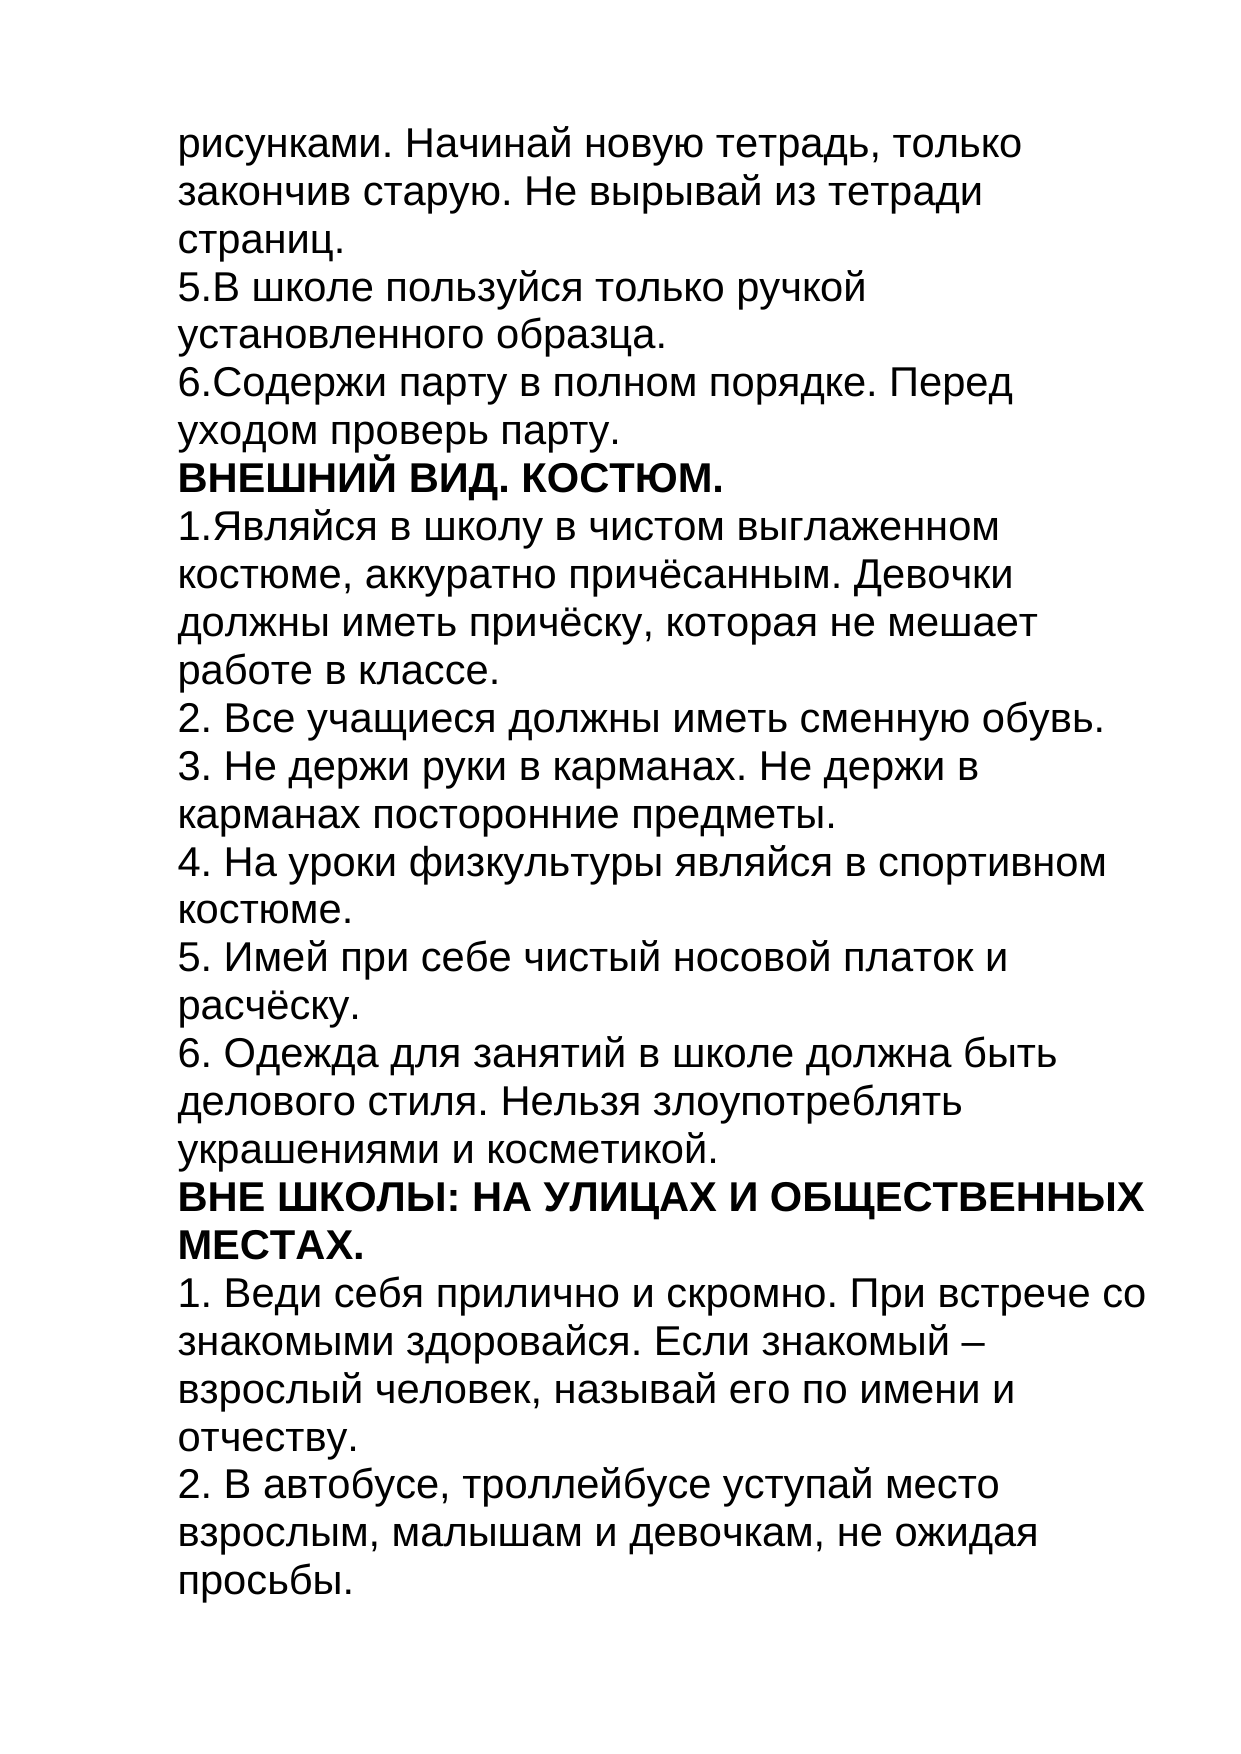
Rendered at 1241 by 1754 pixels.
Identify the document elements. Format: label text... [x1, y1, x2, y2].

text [177, 118, 1152, 453]
text 1.Являйся в школу в чистом выглаженном костюме, аккуратно причёсанным. Девочки должны иметь причёску, которая не мешает работе в классе. 2. Все учащиеся должны иметь сменную обувь. 3. Не держи руки в карманах. Не держи в карманах посторонние предметы. 4. На уроки физкультуры являйся в спортивном костюме. 5. Имей при себе чистый носовой платок и расчёску. 6. Одежда для занятий в школе должна быть делового стиля. Нельзя злоупотреблять украшениями и косметикой. [177, 501, 1152, 1172]
text ВНЕ ШКОЛЫ: НА УЛИЦАХ И ОБЩЕСТВЕННЫХ МЕСТАХ. [177, 1172, 1152, 1268]
text ВНЕШНИЙ ВИД. КОСТЮМ. [177, 453, 1152, 501]
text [177, 1268, 1152, 1603]
